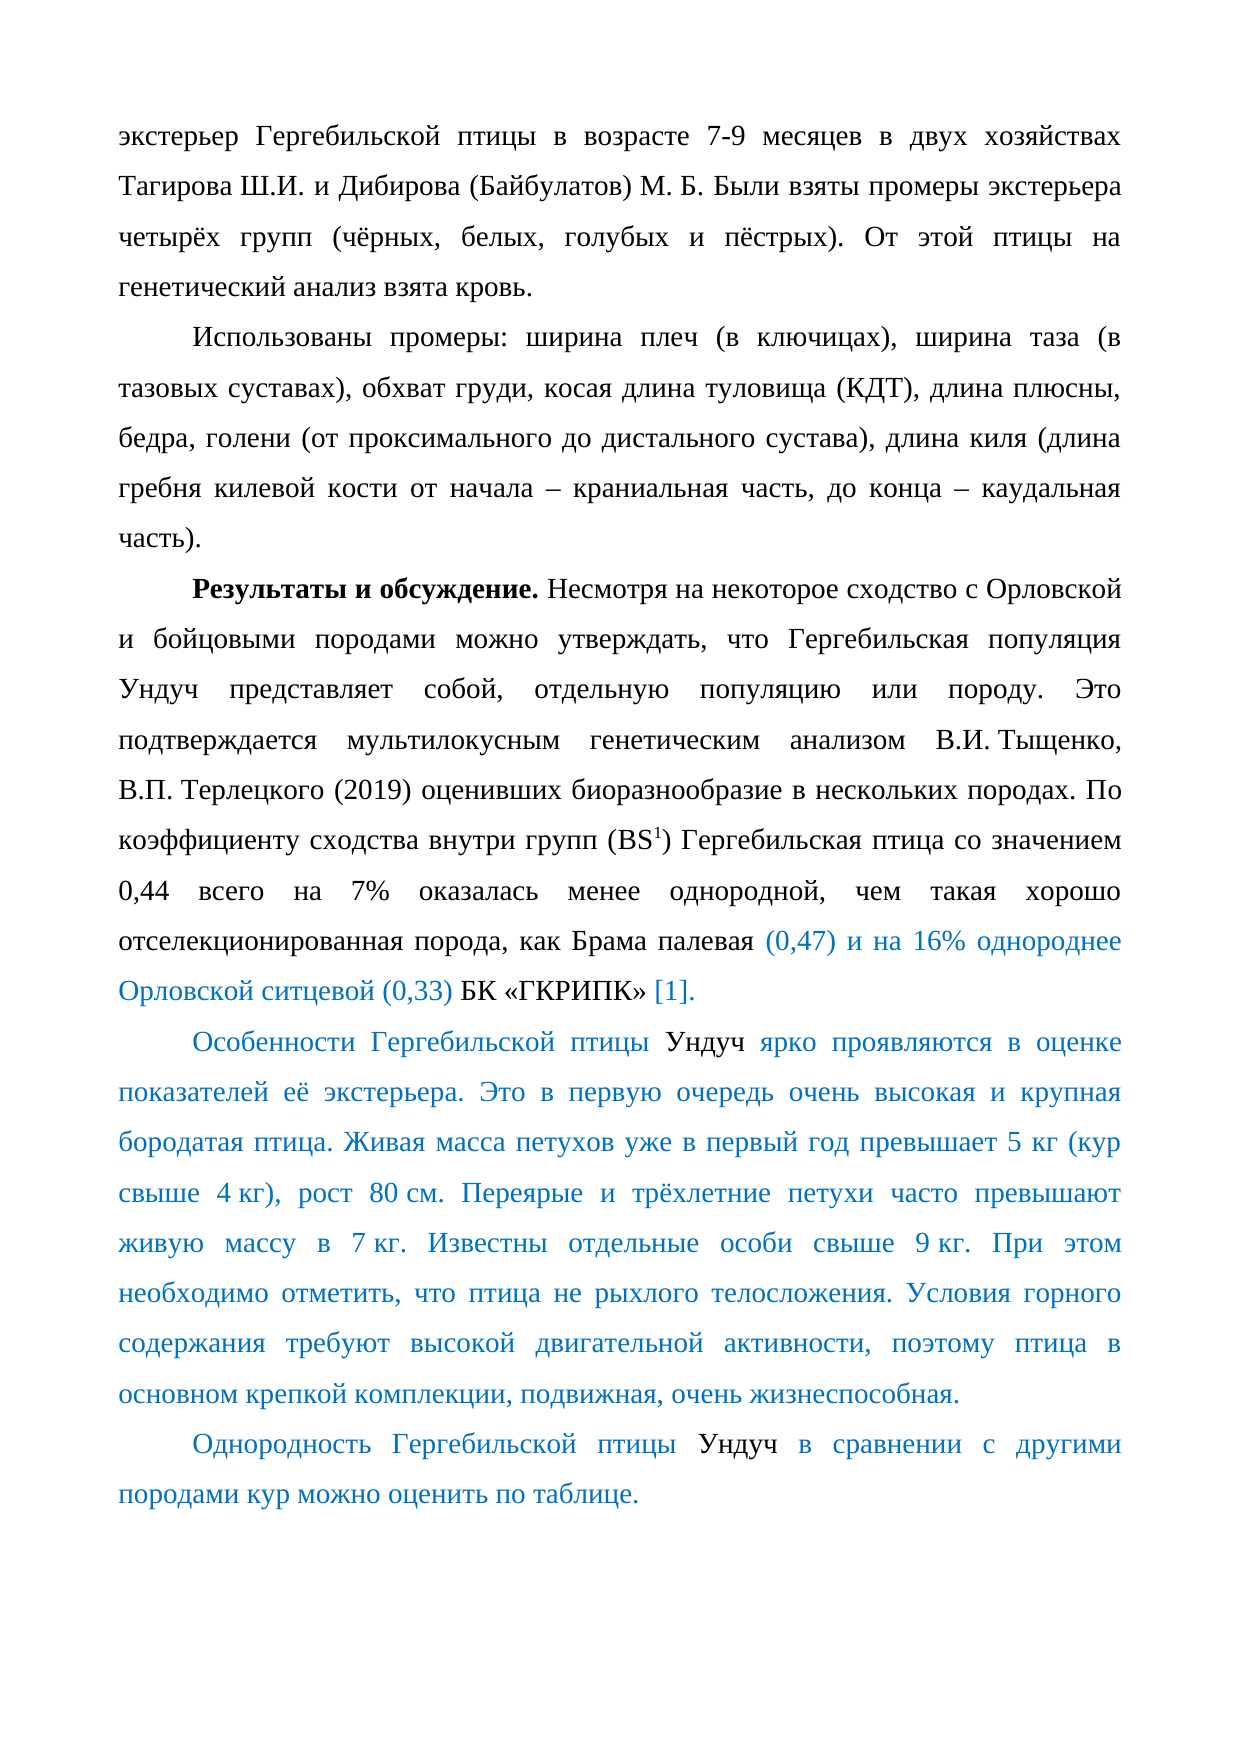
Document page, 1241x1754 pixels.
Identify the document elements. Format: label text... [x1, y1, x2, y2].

text Результаты и обсуждение. Несмотря на некоторое сходство с Орловской и бойцовыми породами можно утверждать, что Гергебильская популяция Ундуч представляет собой, отдельную популяцию или породу. Это подтверждается мультилокусным генетическим анализом В.И. Тыщенко, В.П. Терлецкого (2019) оценивших биоразнообразие в нескольких породах. По коэффициенту сходства внутри групп (BS1) Гергебильская птица со значением 0,44 всего на 7% оказалась менее однородной, чем такая хорошо отселекционированная порода, как Брама палевая (0,47) и на 16% однороднее Орловской ситцевой (0,33) БК «ГКРИПК» [1]. [118, 571, 1122, 1007]
text Особенности Гергебильской птицы Ундуч ярко проявляются в оценке показателей её экстерьера. Это в первую очередь очень высокая и крупная бородатая птица. Живая масса петухов уже в первый год превышает 5 кг (кур свыше 4 кг), рост 80 см. Переярые и трёхлетние петухи часто превышают живую массу в 7 кг. Известны отдельные особи свыше 9 кг. При этом необходимо отметить, что птица не рыхлого телосложения. Условия горного содержания требуют высокой двигательной активности, поэтому птица в основном крепкой комплекции, подвижная, очень жизнеспособная. [118, 1024, 1122, 1409]
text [118, 118, 1122, 303]
text Использованы промеры: ширина плеч (в ключицах), ширина таза (в тазовых суставах), обхват груди, косая длина туловища (КДТ), длина плюсны, бедра, голени (от проксимального до дистального сустава), длина киля (длина гребня килевой кости от начала – краниальная часть, до конца – каудальная часть). [118, 319, 1122, 554]
text Однородность Гергебильской птицы Ундуч в сравнении с другими породами кур можно оценить по таблице. [118, 1426, 1122, 1510]
